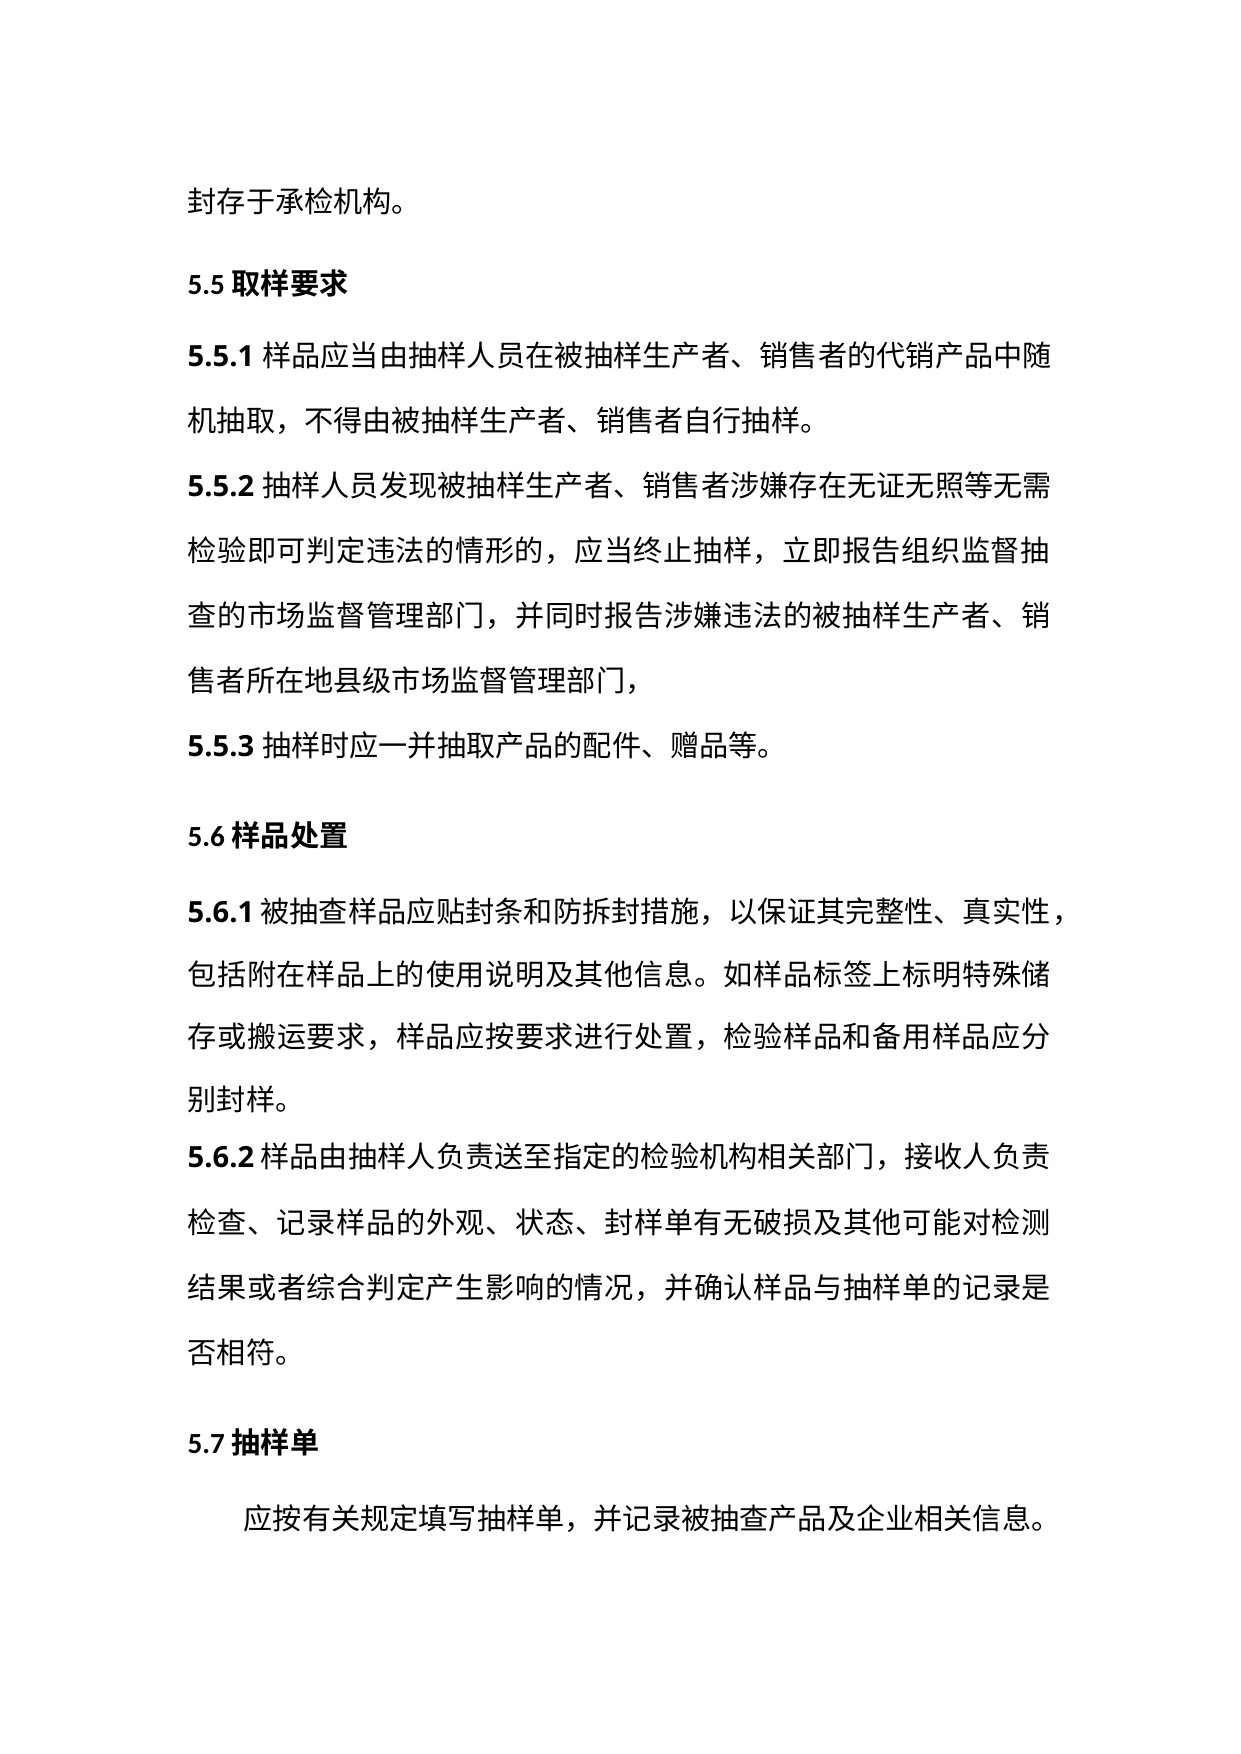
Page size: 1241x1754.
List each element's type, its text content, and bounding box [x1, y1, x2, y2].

text 5.6.2样品由抽样人负责送至指定的检验机构相关部门，接收人负责检查、记录样品的外观、状态、封样单有无破损及其他可能对检测结果或者综合判定产生影响的情况，并确认样品与抽样单的记录是否相符。 [187, 1123, 1053, 1383]
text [187, 162, 1053, 224]
text 5.5.1 样品应当由抽样人员在被抽样生产者、销售者的代销产品中随机抽取，不得由被抽样生产者、销售者自行抽样。 [187, 321, 1053, 451]
text 5.5.3 抽样时应一并抽取产品的配件、赠品等。 [187, 711, 1053, 776]
text 应按有关规定填写抽样单，并记录被抽查产品及企业相关信息。 [187, 1479, 1053, 1542]
subtitle 5.6 样品处置 [187, 801, 1053, 866]
text 5.5.2 抽样人员发现被抽样生产者、销售者涉嫌存在无证无照等无需检验即可判定违法的情形的，应当终止抽样，立即报告组织监督抽查的市场监督管理部门，并同时报告涉嫌违法的被抽样生产者、销售者所在地县级市场监督管理部门， [187, 451, 1053, 711]
subtitle 5.7 抽样单 [187, 1408, 1053, 1473]
subtitle 5.5 取样要求 [187, 249, 1053, 314]
text 5.6.1被抽查样品应贴封条和防拆封措施，以保证其完整性、真实性，包括附在样品上的使用说明及其他信息。如样品标签上标明特殊储存或搬运要求，样品应按要求进行处置，检验样品和备用样品应分别封样。 [187, 873, 1053, 1123]
